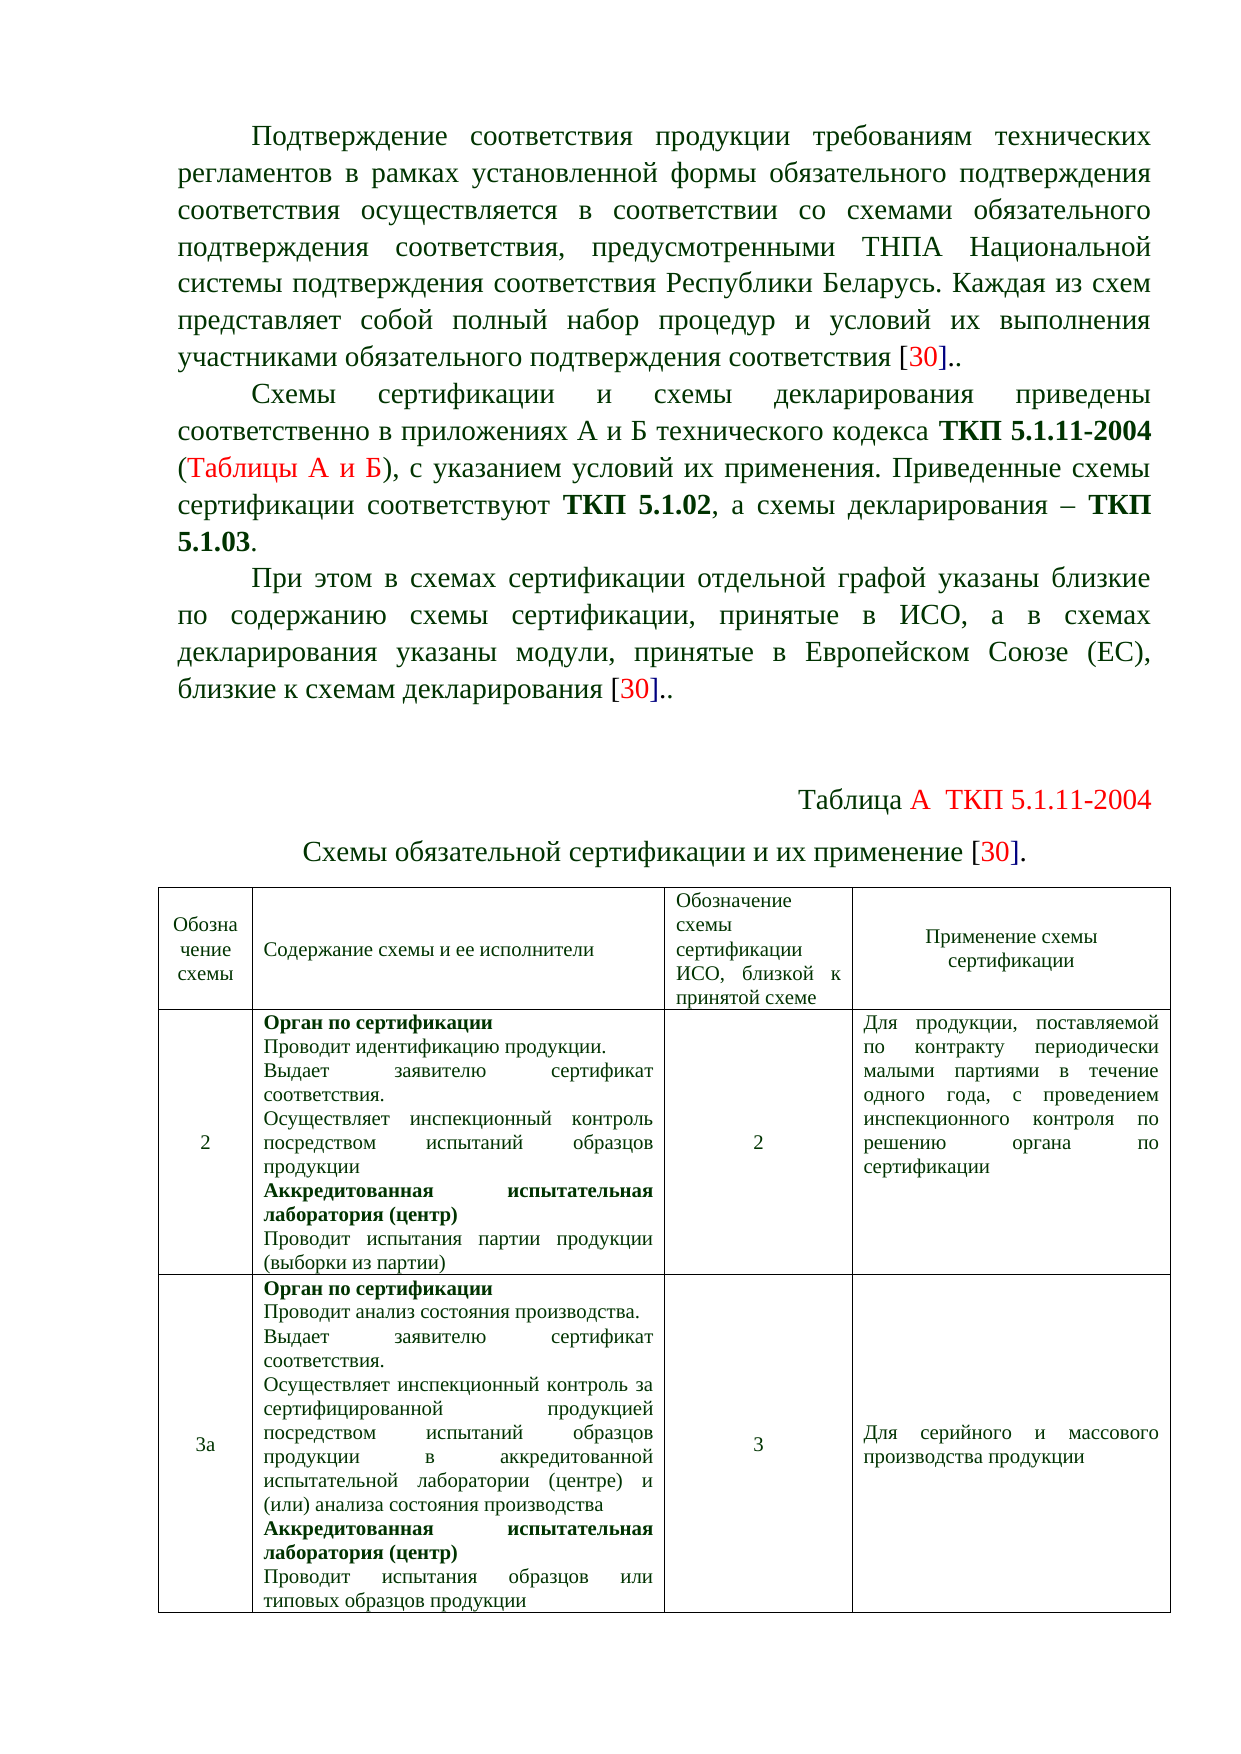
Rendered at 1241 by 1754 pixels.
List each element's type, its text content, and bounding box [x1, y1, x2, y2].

table_header Содержание схемы и ее исполнители [253, 888, 664, 1009]
table_cell 3 [665, 1275, 852, 1612]
text Схемы обязательной сертификации и их применение [30]. [177, 834, 1152, 868]
table_header Обозначение схемы [159, 888, 252, 1009]
table_cell Орган по сертификации Проводит анализ состояния производства. Выдает заявителю сертификат соответствия. Осуществляет инспекционный контроль за сертифицированной продукцией посредством испытаний образцов продукции в аккредитованной испытательной лаборатории (центре) и (или) анализа состояния производства Аккредитованная испытательная лаборатория (центр) Проводит испытания образцов или типовых образцов продукции [253, 1275, 664, 1612]
table_cell 2 [665, 1010, 852, 1274]
text При этом в схемах сертификации отдельной графой указаны близкие по содержанию схемы сертификации, принятые в ИСО, а в схемах декларирования указаны модули, принятые в Европейском Союзе (ЕС), близкие к схемам декларирования [30].. [177, 561, 1152, 705]
table_cell Для продукции, поставляемой по контракту периодически малыми партиями в течение одного года, с проведением инспекционного контроля по решению органа по сертификации [853, 1010, 1170, 1274]
table_header Применение схемы сертификации [853, 888, 1170, 1009]
table_cell Орган по сертификации Проводит идентификацию продукции. Выдает заявителю сертификат соответствия. Осуществляет инспекционный контроль посредством испытаний образцов продукции Аккредитованная испытательная лаборатория (центр) Проводит испытания партии продукции (выборки из партии) [253, 1010, 664, 1274]
table_header Обозначение схемы сертификации ИСО, близкой к принятой схеме [665, 888, 852, 1009]
text Схемы сертификации и схемы декларирования приведены соответственно в приложениях А и Б технического кодекса ТКП 5.1.11-2004 (Таблицы А и Б), с указанием условий их применения. Приведенные схемы сертификации соответствуют ТКП 5.1.02, а схемы декларирования – ТКП 5.1.03. [177, 376, 1152, 557]
table_cell Для серийного и массового производства продукции [853, 1275, 1170, 1612]
text Таблица А ТКП 5.1.11-2004 [177, 782, 1152, 815]
table_cell 3а [159, 1275, 252, 1612]
table_cell 2 [159, 1010, 252, 1274]
text Подтверждение соответствия продукции требованиям технических регламентов в рамках установленной формы обязательного подтверждения соответствия осуществляется в соответствии со схемами обязательного подтверждения соответствия, предусмотренными ТНПА Национальной системы подтверждения соответствия Республики Беларусь. Каждая из схем представляет собой полный набор процедур и условий их выполнения участниками обязательного подтверждения соответствия [30].. [177, 118, 1152, 373]
